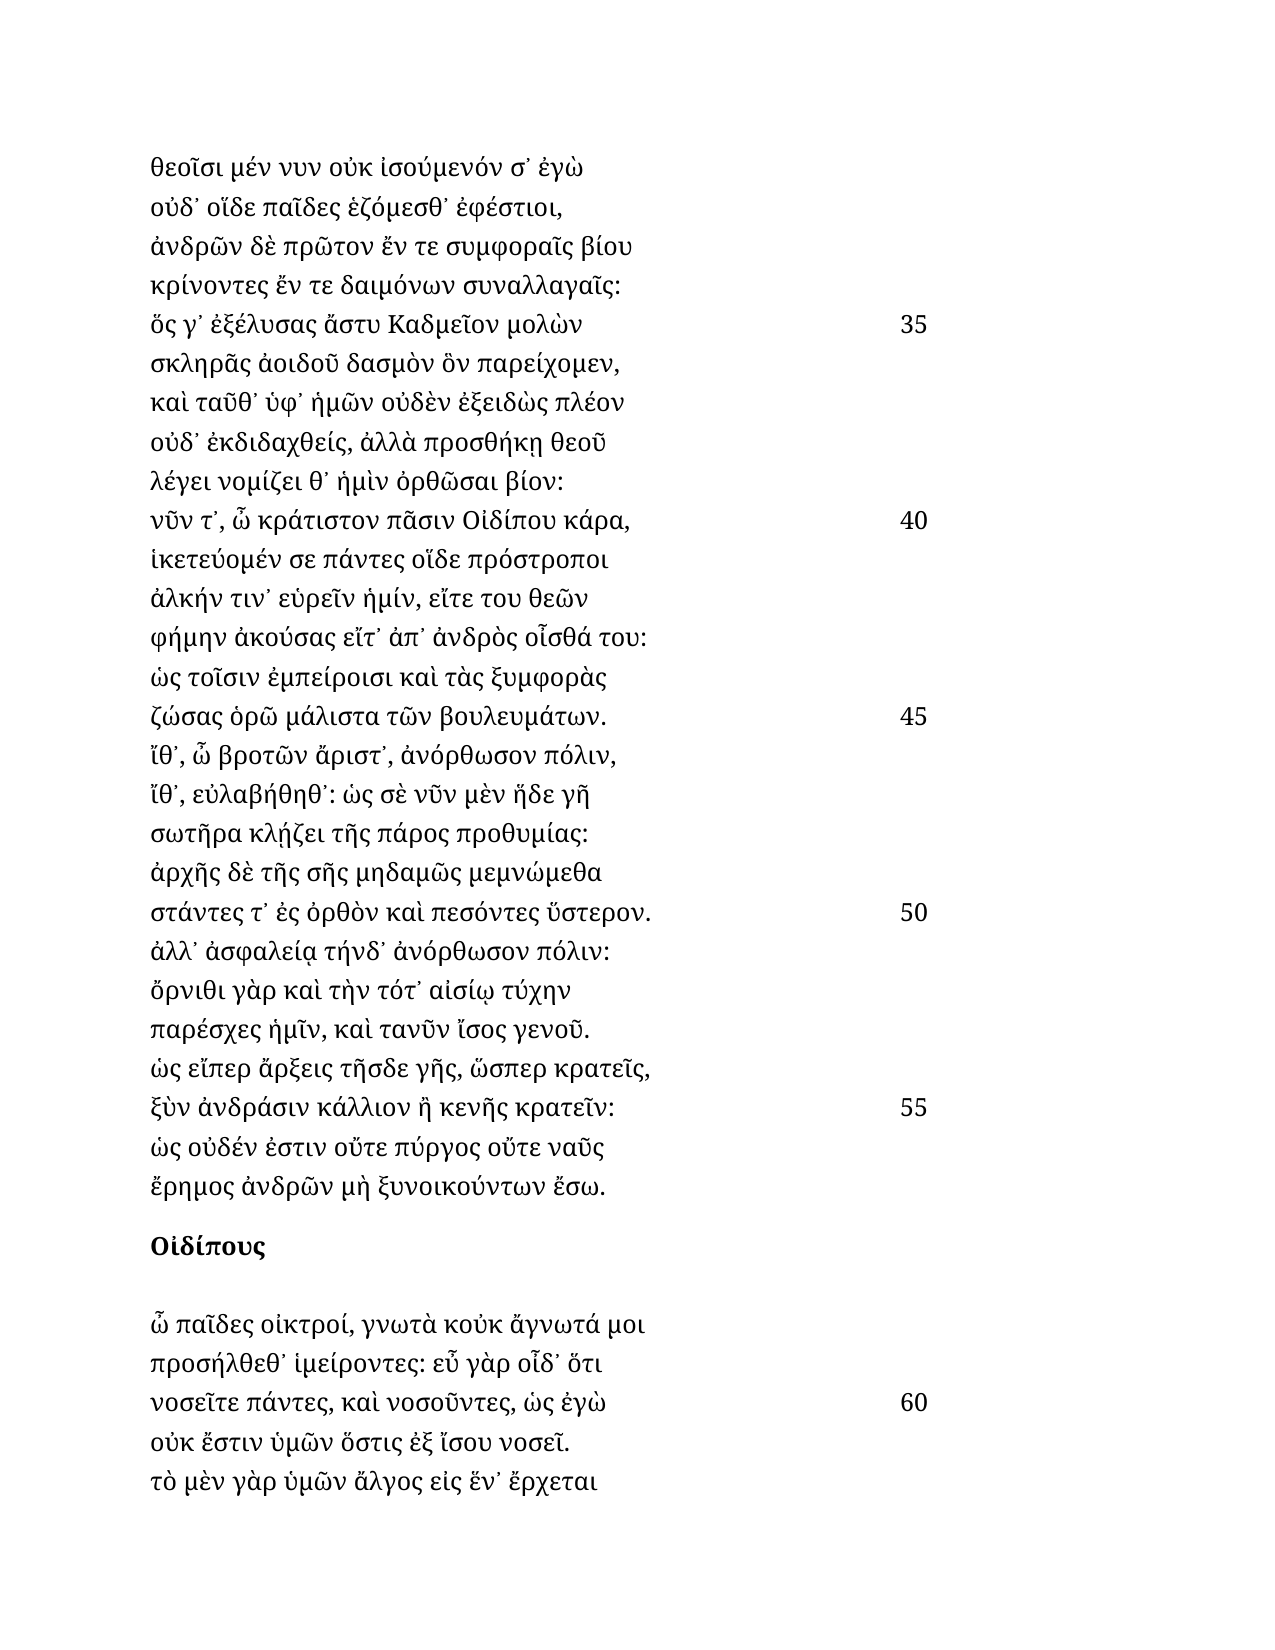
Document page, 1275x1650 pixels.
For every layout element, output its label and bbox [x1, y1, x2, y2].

text [150, 1228, 1125, 1497]
text [150, 150, 1125, 1202]
